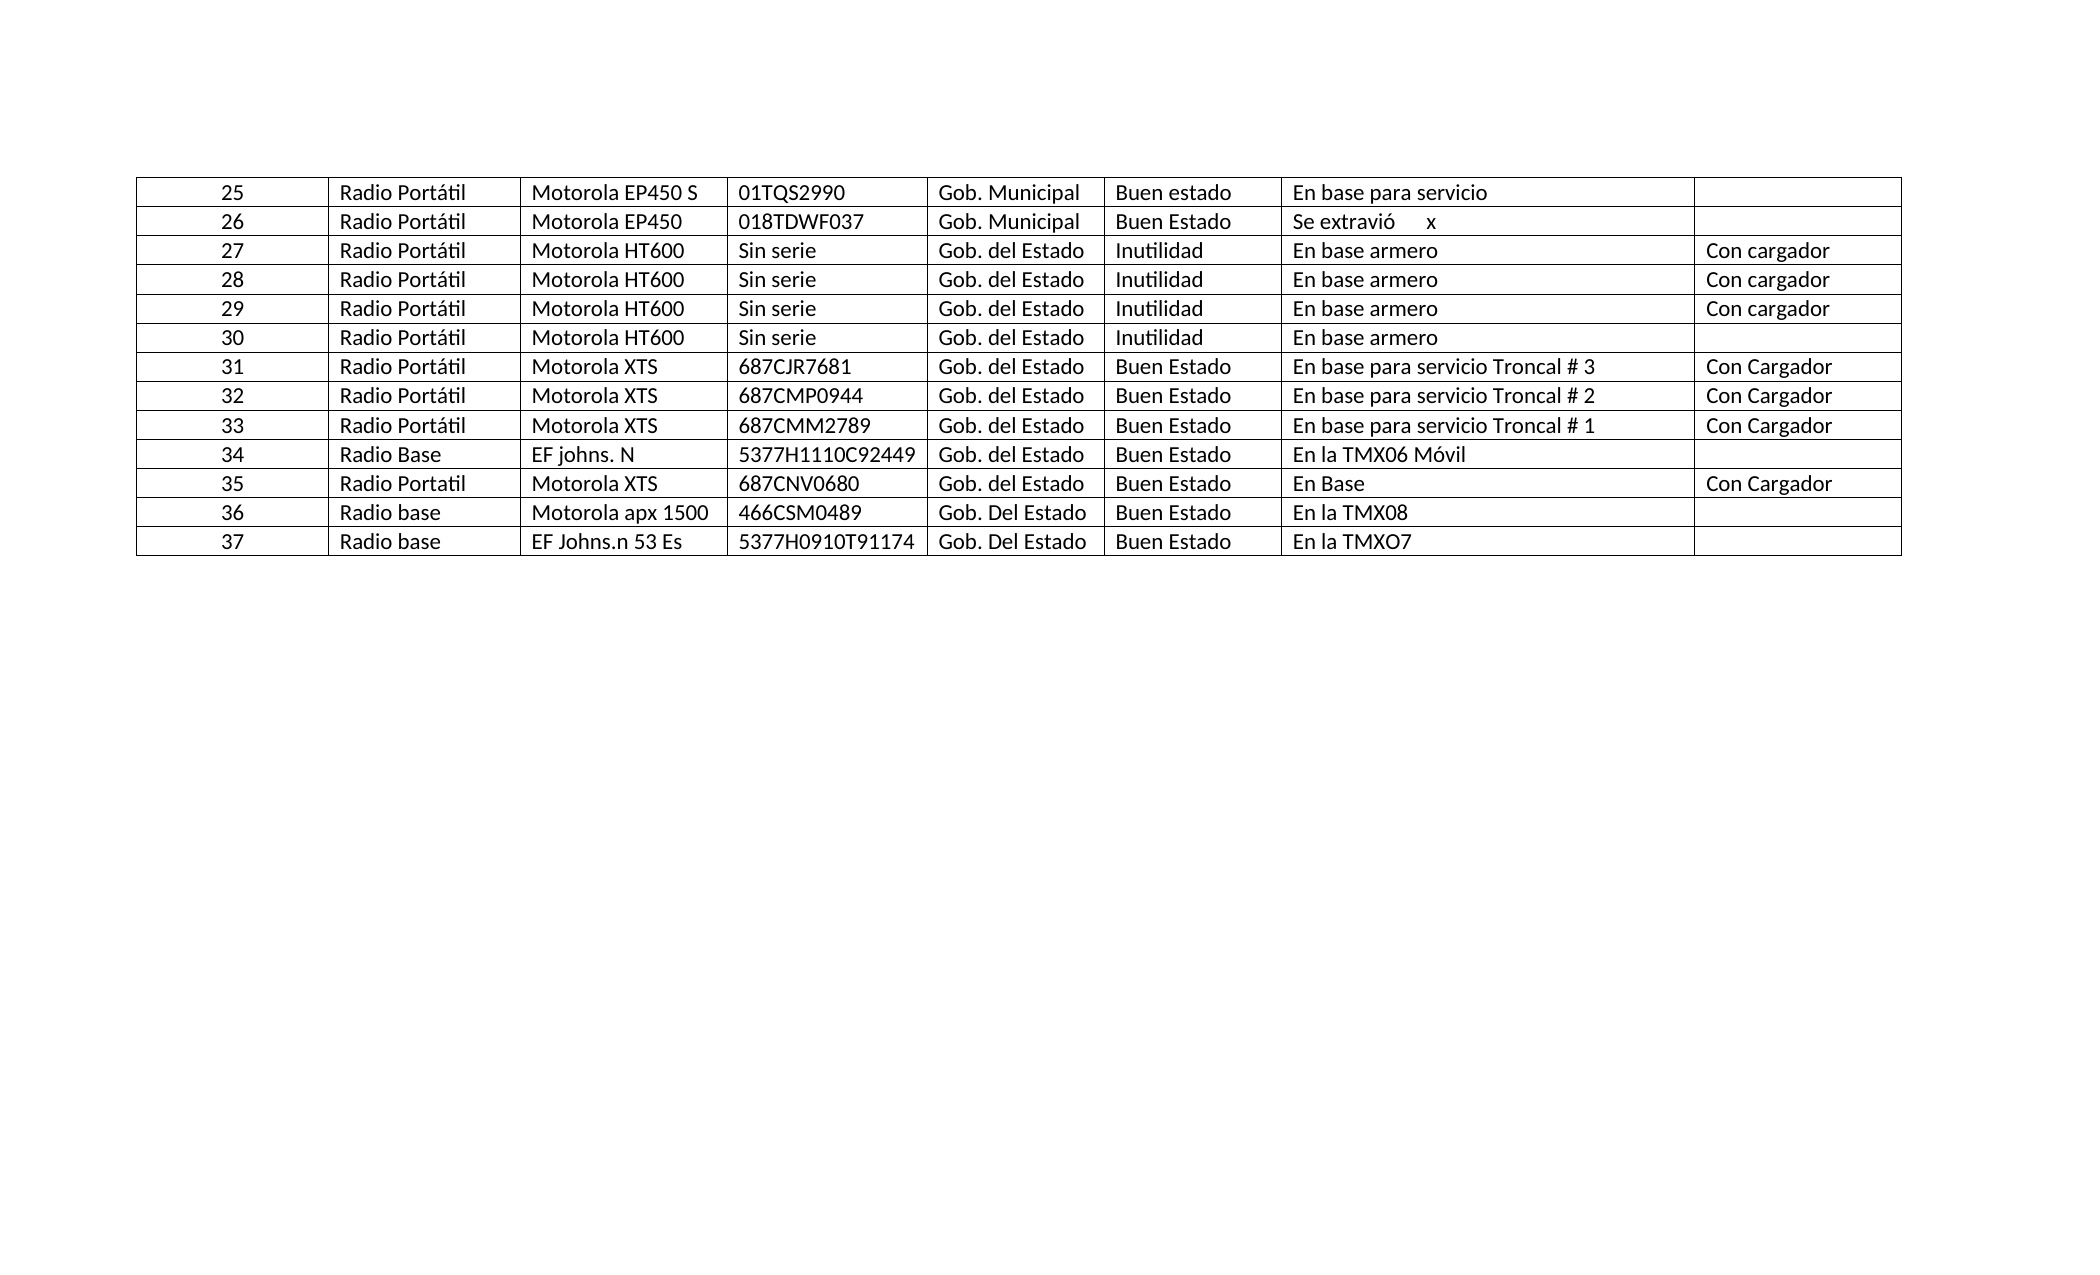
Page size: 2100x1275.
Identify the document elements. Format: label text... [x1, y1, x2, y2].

table_cell [1695, 207, 1901, 235]
table_cell Radio Portátil [329, 411, 520, 439]
table_cell Motorola HT600 [521, 236, 727, 264]
table_cell Gob. del Estado [928, 295, 1104, 322]
table_cell Buen estado [1105, 178, 1281, 206]
table_cell Gob. Del Estado [928, 498, 1104, 526]
table_cell Gob. del Estado [928, 411, 1104, 439]
table_cell En base para servicio Troncal # 3 [1282, 353, 1694, 381]
table_cell Sin serie [728, 295, 927, 322]
table_cell Buen Estado [1105, 498, 1281, 526]
table_cell Gob. del Estado [928, 236, 1104, 264]
table_cell Radio base [329, 498, 520, 526]
table_cell Inutilidad [1105, 295, 1281, 322]
table_cell En base armero [1282, 236, 1694, 264]
table_cell En la TMX06 Móvil [1282, 440, 1694, 468]
table_cell Motorola apx 1500 [521, 498, 727, 526]
table_cell Motorola HT600 [521, 295, 727, 322]
table_cell Motorola EP450 S [521, 178, 727, 206]
table_cell Con cargador [1695, 295, 1901, 322]
table_cell Con Cargador [1695, 353, 1901, 381]
table_cell 37 [137, 527, 328, 555]
table_cell Sin serie [728, 265, 927, 293]
table_cell Con Cargador [1695, 469, 1901, 497]
table_cell Motorola HT600 [521, 324, 727, 352]
table_cell Motorola XTS [521, 411, 727, 439]
table_cell [1695, 498, 1901, 526]
table_cell Gob. del Estado [928, 469, 1104, 497]
table_cell Gob. Del Estado [928, 527, 1104, 555]
table_cell Inutilidad [1105, 324, 1281, 352]
table_cell [1695, 178, 1901, 206]
table_cell Sin serie [728, 236, 927, 264]
table_cell 35 [137, 469, 328, 497]
table_cell 28 [137, 265, 328, 293]
table_cell Radio base [329, 527, 520, 555]
table_cell En base armero [1282, 295, 1694, 322]
table_cell Radio Portátil [329, 382, 520, 410]
table_cell Radio Portátil [329, 178, 520, 206]
table_cell 687CMM2789 [728, 411, 927, 439]
table_cell 29 [137, 295, 328, 322]
table_cell 27 [137, 236, 328, 264]
table_cell [1695, 324, 1901, 352]
table_cell Radio Portátil [329, 324, 520, 352]
table_cell Gob. Municipal [928, 207, 1104, 235]
table_cell Motorola XTS [521, 353, 727, 381]
table_cell Motorola EP450 [521, 207, 727, 235]
table_cell Gob. del Estado [928, 265, 1104, 293]
table_cell EF Johns.n 53 Es [521, 527, 727, 555]
table_cell En base armero [1282, 265, 1694, 293]
table_cell En base armero [1282, 324, 1694, 352]
table_cell 466CSM0489 [728, 498, 927, 526]
table_cell 32 [137, 382, 328, 410]
table_cell 018TDWF037 [728, 207, 927, 235]
table_cell [1695, 440, 1901, 468]
table_cell Radio Portátil [329, 353, 520, 381]
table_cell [1282, 178, 1694, 206]
table_cell Radio Portátil [329, 236, 520, 264]
table_cell Buen Estado [1105, 411, 1281, 439]
table_cell 5377H0910T91174 [728, 527, 927, 555]
table_cell Gob. Municipal [928, 178, 1104, 206]
table_cell Buen Estado [1105, 440, 1281, 468]
table_cell Radio Base [329, 440, 520, 468]
table_cell En Base [1282, 469, 1694, 497]
table_cell Con Cargador [1695, 411, 1901, 439]
table_cell 31 [137, 353, 328, 381]
table_cell Buen Estado [1105, 527, 1281, 555]
table_cell 687CMP0944 [728, 382, 927, 410]
table_cell En la TMX08 [1282, 498, 1694, 526]
table_cell EF johns. N [521, 440, 727, 468]
table_cell Gob. del Estado [928, 324, 1104, 352]
table_cell 5377H1110C92449 [728, 440, 927, 468]
table_cell 01TQS2990 [728, 178, 927, 206]
table_cell Con Cargador [1695, 382, 1901, 410]
table_cell Gob. del Estado [928, 382, 1104, 410]
table_cell 33 [137, 411, 328, 439]
table_cell Radio Portátil [329, 295, 520, 322]
table_cell Con cargador [1695, 236, 1901, 264]
table_cell Con cargador [1695, 265, 1901, 293]
table_cell Se extravió x [1282, 207, 1694, 235]
table_cell 30 [137, 324, 328, 352]
table_cell Radio Portatil [329, 469, 520, 497]
table_cell 687CJR7681 [728, 353, 927, 381]
table_cell Motorola XTS [521, 469, 727, 497]
table_cell Gob. del Estado [928, 353, 1104, 381]
table_cell En base para servicio Troncal # 2 [1282, 382, 1694, 410]
table_cell 687CNV0680 [728, 469, 927, 497]
table_cell Motorola XTS [521, 382, 727, 410]
table_cell Radio Portátil [329, 207, 520, 235]
table_cell Buen Estado [1105, 382, 1281, 410]
table_cell Buen Estado [1105, 207, 1281, 235]
table_cell Gob. del Estado [928, 440, 1104, 468]
table_cell En la TMXO7 [1282, 527, 1694, 555]
table_cell Buen Estado [1105, 353, 1281, 381]
table_cell Buen Estado [1105, 469, 1281, 497]
table_cell Motorola HT600 [521, 265, 727, 293]
table_cell Inutilidad [1105, 236, 1281, 264]
table_cell 25 [137, 178, 328, 206]
table_cell En base para servicio Troncal # 1 [1282, 411, 1694, 439]
table_cell Radio Portátil [329, 265, 520, 293]
table_cell Sin serie [728, 324, 927, 352]
table_cell 36 [137, 498, 328, 526]
table_cell Inutilidad [1105, 265, 1281, 293]
table_cell 26 [137, 207, 328, 235]
table_cell 34 [137, 440, 328, 468]
table_cell [1695, 527, 1901, 555]
